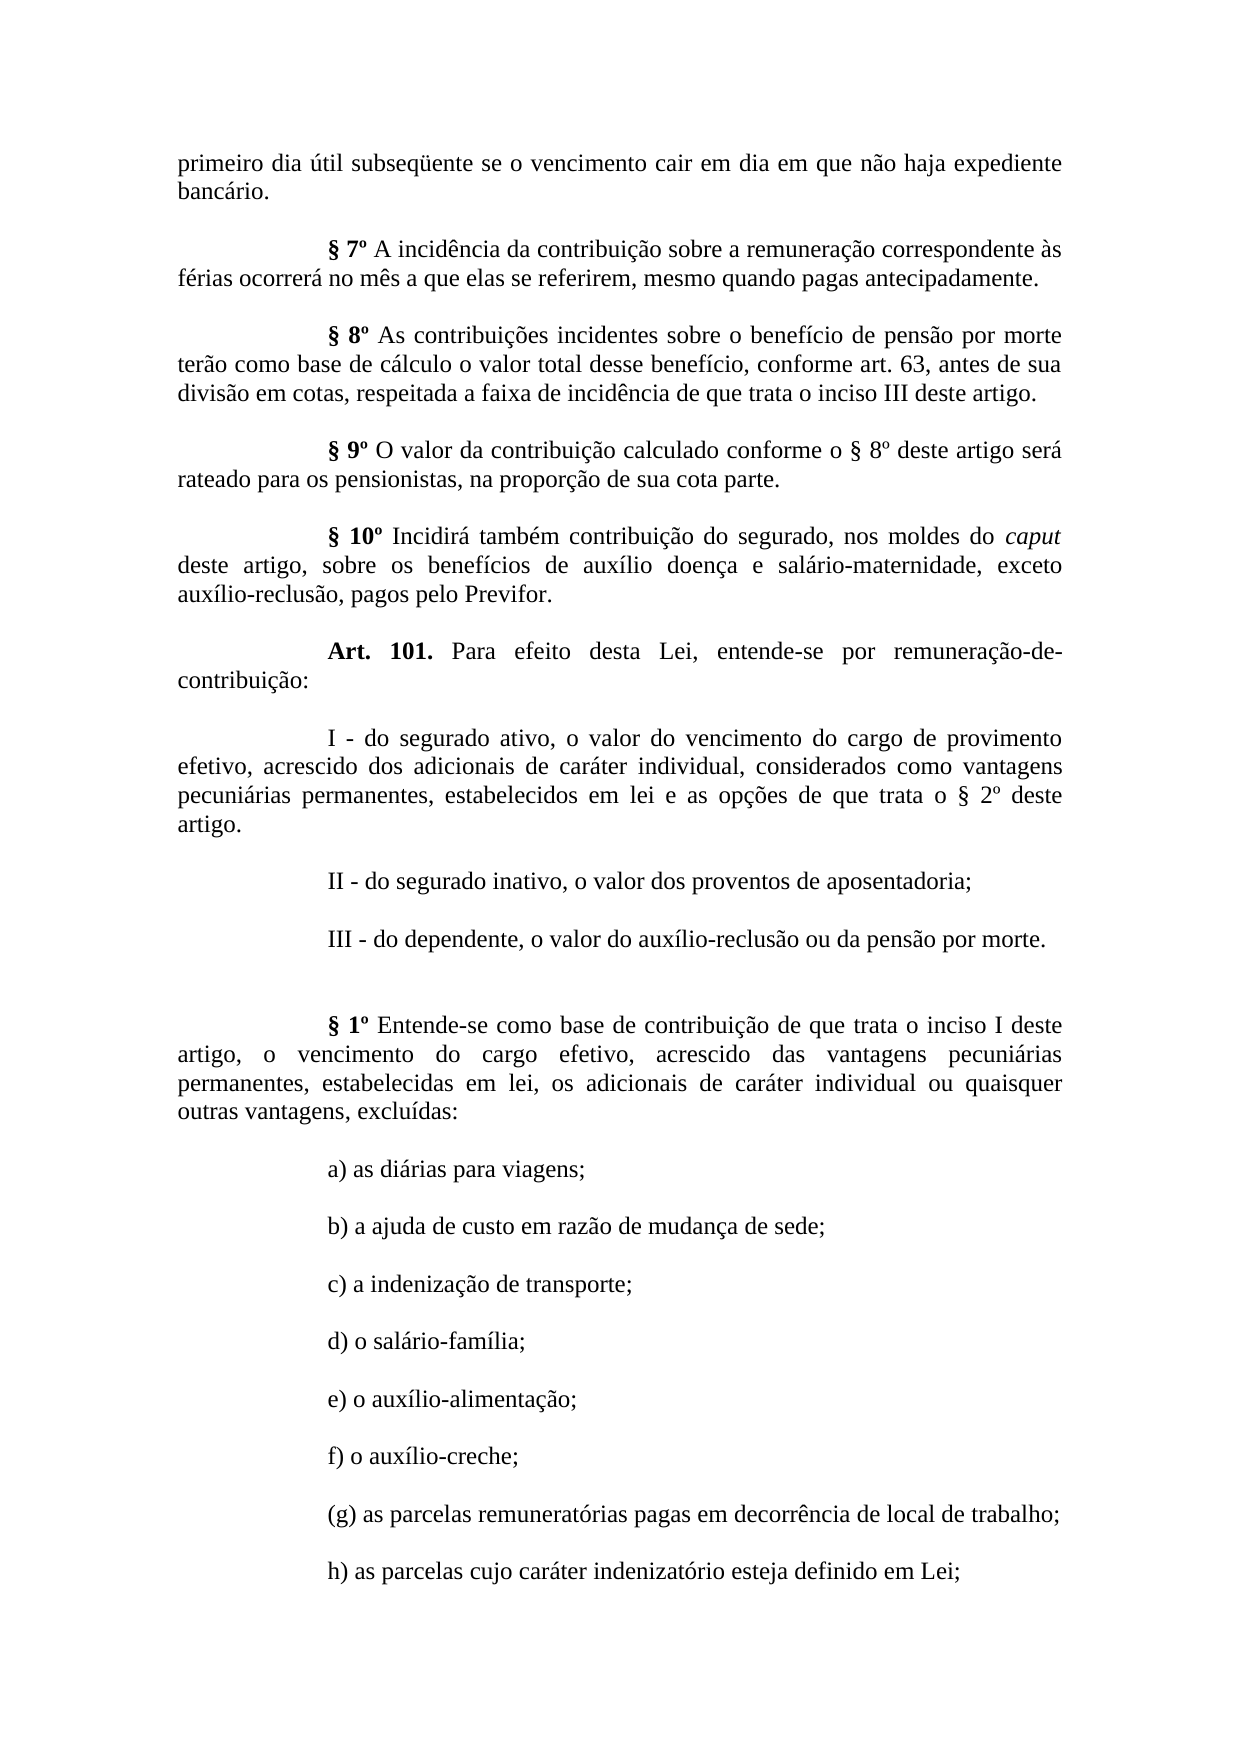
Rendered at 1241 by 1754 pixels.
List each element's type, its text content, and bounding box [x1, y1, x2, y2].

text § 9º O valor da contribuição calculado conforme o § 8º deste artigo será rateado para os pensionistas, na proporção de sua cota parte. [177, 435, 1063, 493]
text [177, 148, 1063, 205]
text § 8º As contribuições incidentes sobre o benefício de pensão por morte terão como base de cálculo o valor total desse benefício, conforme art. 63, antes de sua divisão em cotas, respeitada a faixa de incidência de que trata o inciso III deste artigo. [177, 320, 1063, 406]
text b) a ajuda de custo em razão de mudança de sede; [177, 1211, 1063, 1240]
text I - do segurado ativo, o valor do vencimento do cargo de provimento efetivo, acrescido dos adicionais de caráter individual, considerados como vantagens pecuniárias permanentes, estabelecidos em lei e as opções de que trata o § 2º deste artigo. [177, 723, 1063, 838]
text e) o auxílio-alimentação; [177, 1384, 1063, 1413]
text d) o salário-família; [177, 1326, 1063, 1355]
text f) o auxílio-creche; [177, 1441, 1063, 1470]
text h) as parcelas cujo caráter indenizatório esteja definido em Lei; [177, 1556, 1063, 1585]
text a) as diárias para viagens; [177, 1154, 1063, 1183]
text § 10º Incidirá também contribuição do segurado, nos moldes do caput deste artigo, sobre os benefícios de auxílio doença e salário-maternidade, exceto auxílio-reclusão, pagos pelo Previfor. [177, 521, 1063, 608]
text § 7º A incidência da contribuição sobre a remuneração correspondente às férias ocorrerá no mês a que elas se referirem, mesmo quando pagas antecipadamente. [177, 234, 1063, 291]
text III - do dependente, o valor do auxílio-reclusão ou da pensão por morte. [177, 924, 1063, 953]
text c) a indenização de transporte; [177, 1269, 1063, 1298]
text (g) as parcelas remuneratórias pagas em decorrência de local de trabalho; [177, 1499, 1063, 1528]
text II - do segurado inativo, o valor dos proventos de aposentadoria; [177, 866, 1063, 895]
text Art. 101. Para efeito desta Lei, entende-se por remuneração-de-contribuição: [177, 636, 1063, 694]
text § 1º Entende-se como base de contribuição de que trata o inciso I deste artigo, o vencimento do cargo efetivo, acrescido das vantagens pecuniárias permanentes, estabelecidas em lei, os adicionais de caráter individual ou quaisquer outras vantagens, excluídas: [177, 1010, 1063, 1125]
